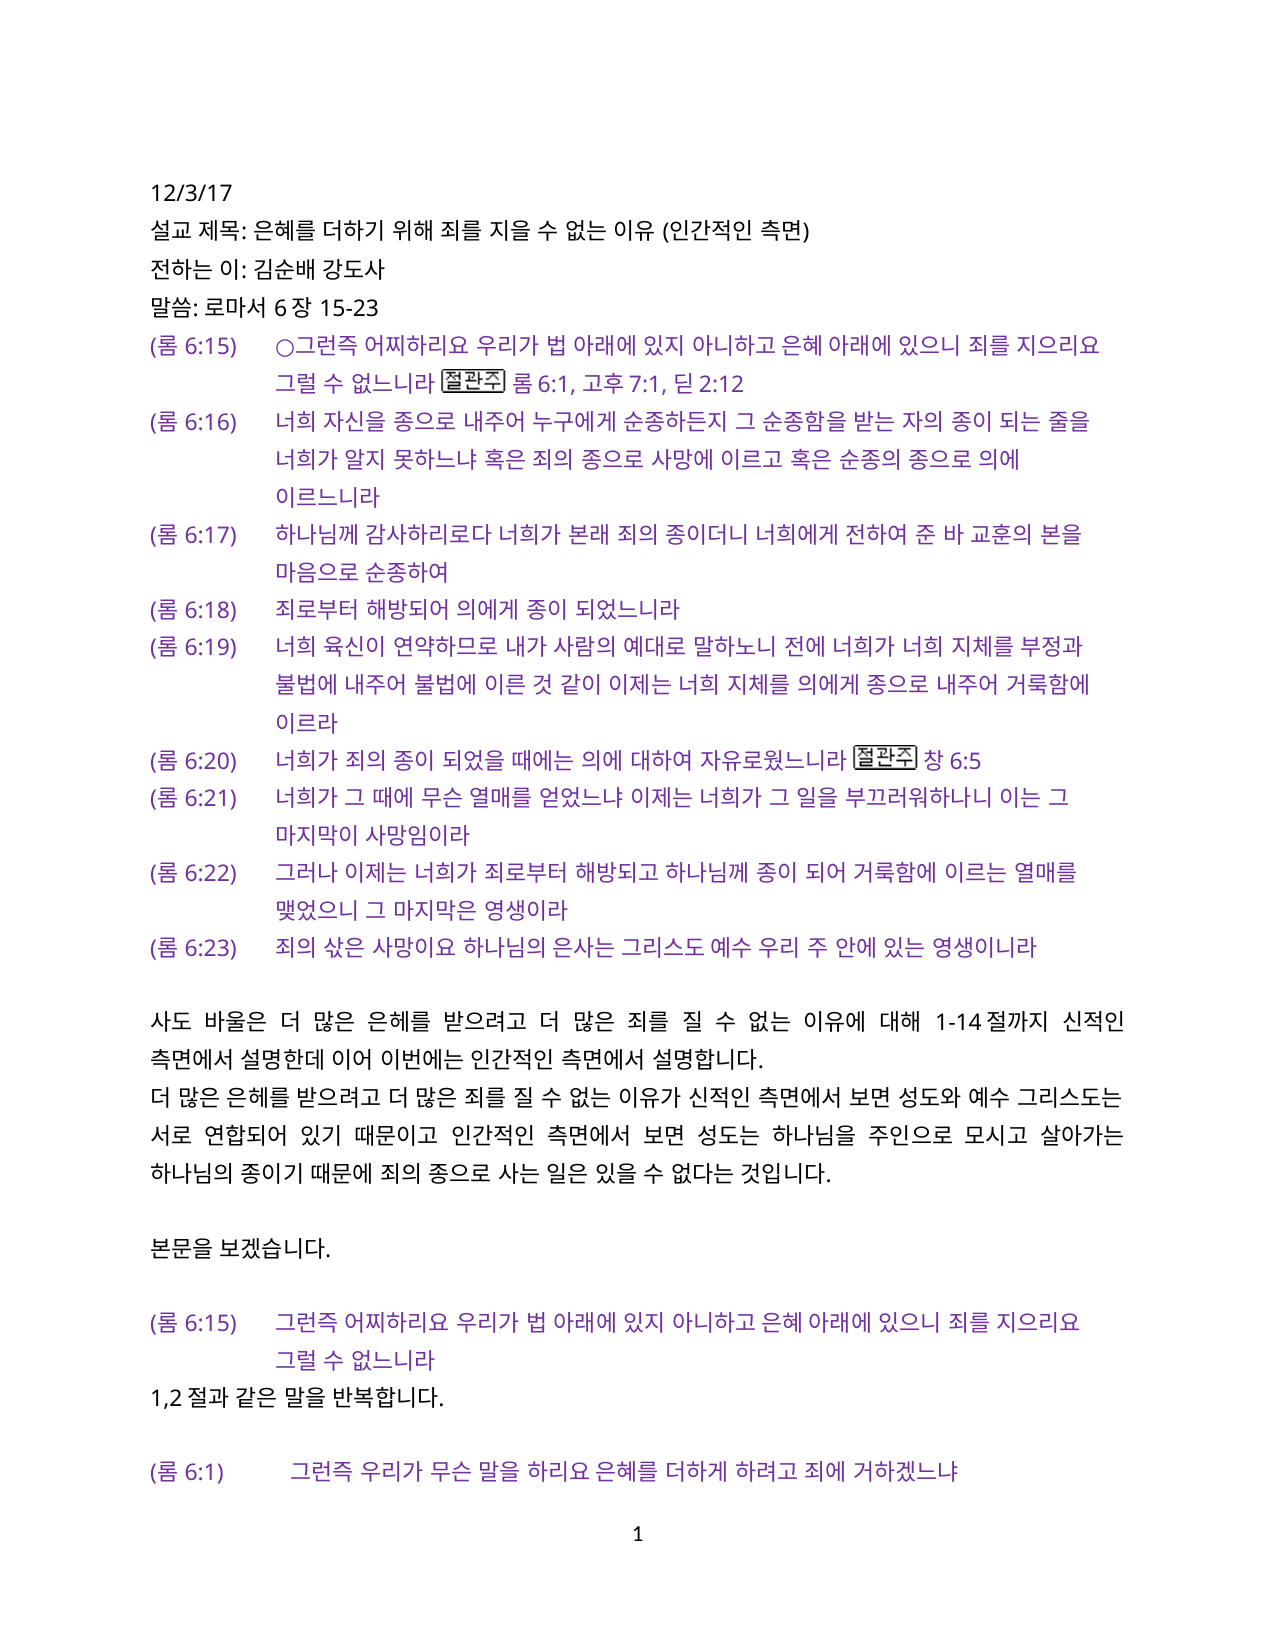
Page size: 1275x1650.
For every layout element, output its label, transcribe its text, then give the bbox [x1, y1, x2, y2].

text 1,2절과 같은 말을 반복합니다. [150, 1380, 1125, 1413]
table_header 하나님께 감사하리로다 너희가 본래 죄의 종이더니 너희에게 전하여 준 바 교훈의 본을 마음으로 순종하여 [275, 517, 1125, 592]
table_header (롬 6:15) [150, 328, 275, 403]
text 사도 바울은 더 많은 은헤를 받으려고 더 많은 죄를 질 수 없는 이유에 대해 1-14절까지 신적인 측면에서 설명한데 이어 이번에는 인간적인 측면에서 설명합니다. [150, 1003, 1125, 1075]
table_header (롬 6:15) [150, 1305, 275, 1380]
table_header 그러나 이제는 너희가 죄로부터 해방되고 하나님께 종이 되어 거룩함에 이르는 열매를 맺었으니 그 마지막은 영생이라 [275, 855, 1125, 930]
text 12/3/17 [150, 177, 1125, 208]
table_header (롬 6:1) [150, 1454, 291, 1491]
picture [440, 369, 507, 393]
table_header (롬 6:18) [150, 592, 275, 629]
text 설교 제목: 은혜를 더하기 위해 죄를 지을 수 없는 이유 (인간적인 측면) [150, 213, 1125, 246]
table_header 너희가 그 때에 무슨 열매를 얻었느냐 이제는 너희가 그 일을 부끄러워하나니 이는 그 마지막이 사망임이라 [275, 780, 1125, 855]
table_header 그런즉 어찌하리요 우리가 법 아래에 있지 아니하고 은혜 아래에 있으니 죄를 지으리요 그럴 수 없느니라 [275, 1305, 1125, 1380]
table_header (롬 6:23) [150, 930, 275, 967]
table_header 너희 육신이 연약하므로 내가 사람의 예대로 말하노니 전에 너희가 너희 지체를 부정과 불법에 내주어 불법에 이른 것 같이 이제는 너희 지체를 의에게 종으로 내주어 거룩함에 이르라 [275, 629, 1125, 743]
text 말씀: 로마서 6장 15-23 [150, 290, 1125, 323]
table_header ○그런즉 어찌하리요 우리가 법 아래에 있지 아니하고 은혜 아래에 있으니 죄를 지으리요 그럴 수 없느니라 롬6:1, 고후7:1, 딛2:12 [275, 328, 1125, 403]
table_header 그런즉 우리가 무슨 말을 하리요 은혜를 더하게 하려고 죄에 거하겠느냐 [291, 1454, 1036, 1491]
table_header (롬 6:20) [150, 743, 275, 780]
text 더 많은 은헤를 받으려고 더 많은 죄를 질 수 없는 이유가 신적인 측면에서 보면 성도와 예수 그리스도는 서로 연합되어 있기 때문이고 인간적인 측면에서 보면 성도는 하나님을 주인으로 모시고 살아가는 하나님의 종이기 때문에 죄의 종으로 사는 일은 있을 수 없다는 것입니다. [150, 1080, 1125, 1189]
text 전하는 이: 김순배 강도사 [150, 251, 1125, 285]
table_header (롬 6:19) [150, 629, 275, 743]
table_header 너희 자신을 종으로 내주어 누구에게 순종하든지 그 순종함을 받는 자의 종이 되는 줄을 너희가 알지 못하느냐 혹은 죄의 종으로 사망에 이르고 혹은 순종의 종으로 의에 이르느니라 [275, 404, 1125, 517]
picture [852, 745, 919, 770]
table_header (롬 6:17) [150, 517, 275, 592]
table_header (롬 6:22) [150, 855, 275, 930]
table_header 죄로부터 해방되어 의에게 종이 되었느니라 [275, 592, 720, 629]
text 본문을 보겠습니다. [150, 1230, 1125, 1264]
table_header 죄의 삯은 사망이요 하나님의 은사는 그리스도 예수 우리 주 안에 있는 영생이니라 [275, 930, 1120, 967]
table_header (롬 6:21) [150, 780, 275, 855]
table_header (롬 6:16) [150, 404, 275, 517]
table_header 너희가 죄의 종이 되었을 때에는 의에 대하여 자유로웠느니라 창6:5 [275, 743, 1046, 780]
